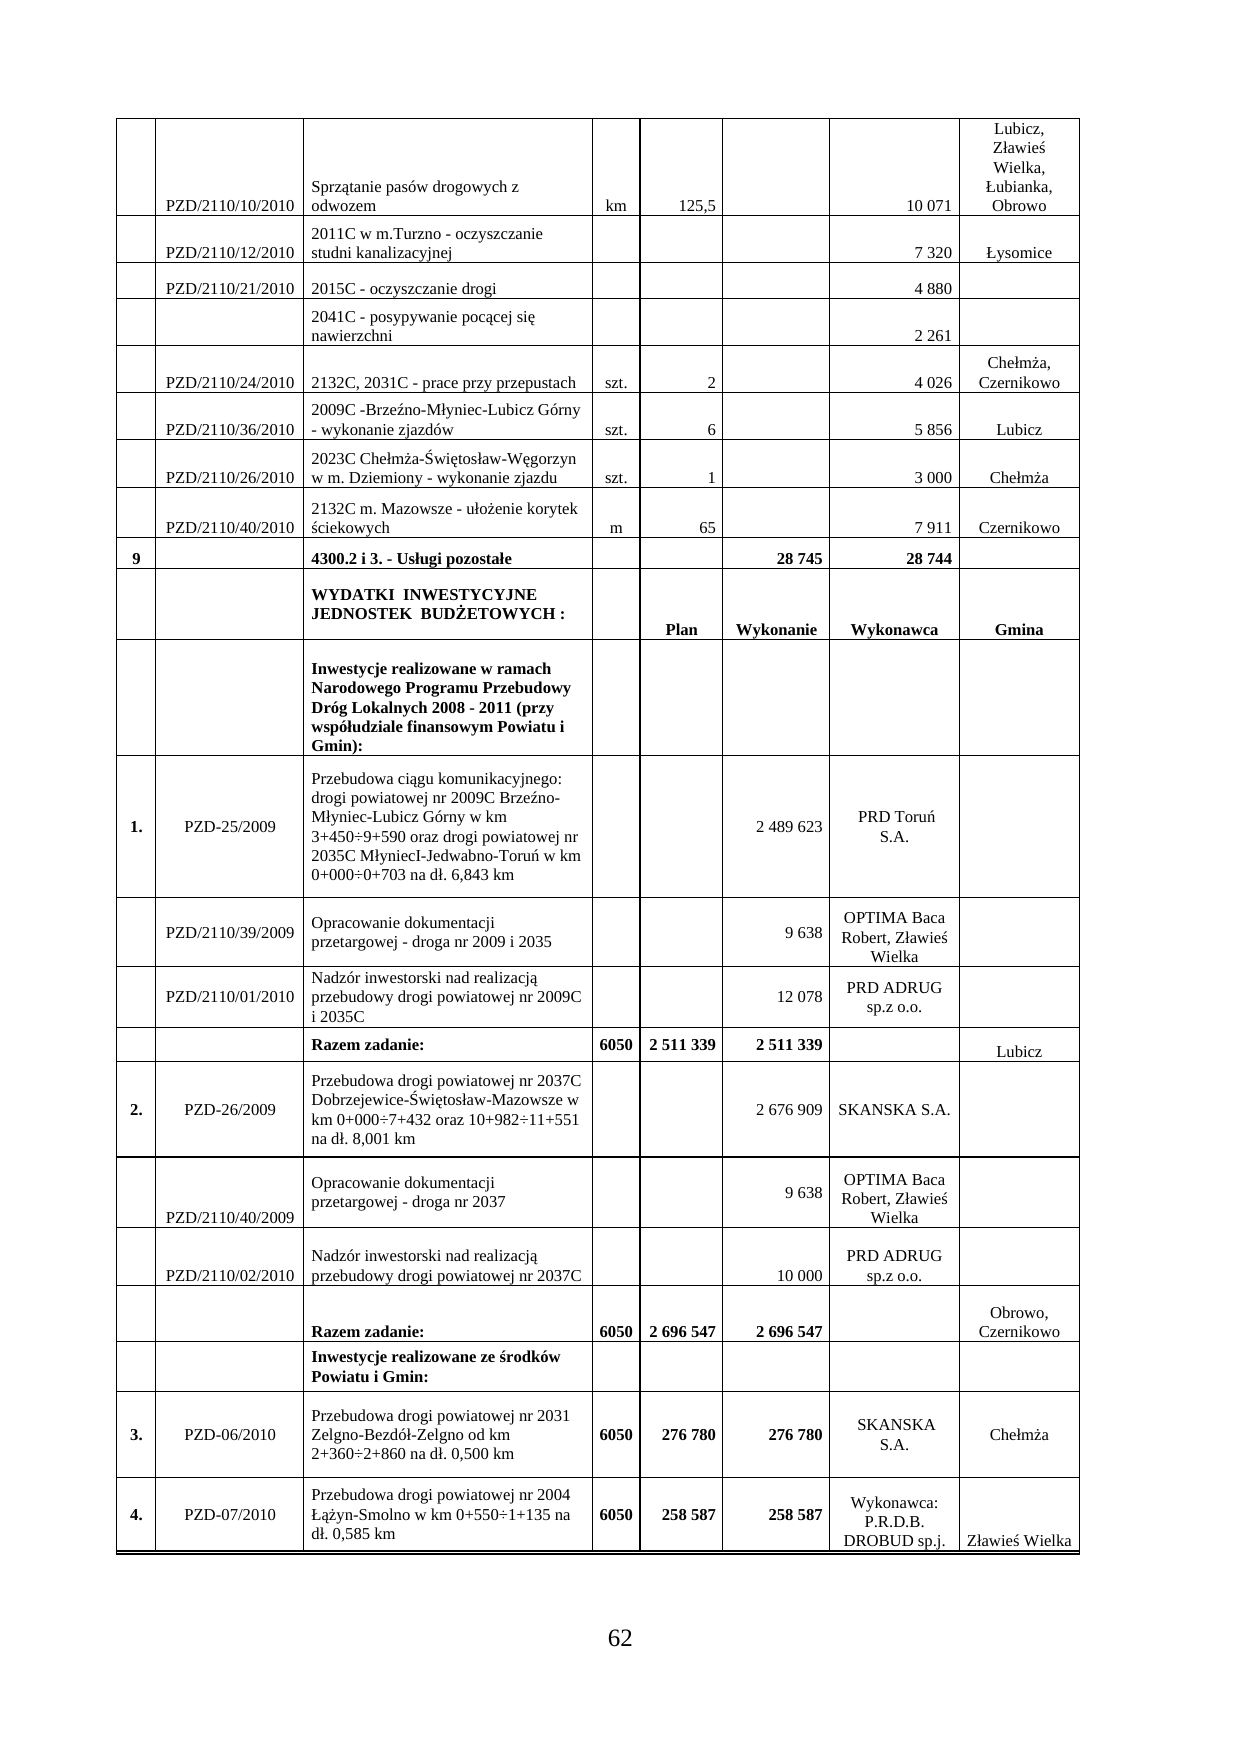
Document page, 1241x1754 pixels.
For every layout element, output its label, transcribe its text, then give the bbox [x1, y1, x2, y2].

table_cell 3 000 [830, 440, 959, 487]
table_cell PZD-26/2009 [156, 1062, 303, 1156]
table_cell Zławieś Wielka [960, 1478, 1079, 1550]
table_cell [960, 299, 1079, 345]
table_cell , - prace przy przepustach [304, 346, 592, 392]
table_cell [117, 263, 155, 298]
table_cell 4. [117, 1478, 155, 1550]
table_cell m [593, 488, 639, 537]
table_cell [960, 1062, 1079, 1156]
table_cell 276 780 [723, 1392, 829, 1477]
table_cell [593, 216, 639, 262]
table_cell [641, 1228, 722, 1284]
table_cell [960, 1158, 1079, 1227]
table_cell Lubicz, Zławieś Wielka, Łubianka, Obrowo [960, 119, 1079, 215]
table_cell PZD/2110/39/2009 [156, 898, 303, 966]
table_cell m. Mazowsze - ułożenie korytek ściekowych [304, 488, 592, 537]
table_cell 6050 [593, 1392, 639, 1477]
table_cell PZD/2110/36/2010 [156, 393, 303, 438]
table_cell [830, 640, 959, 755]
table_cell 258 587 [641, 1478, 722, 1550]
table_cell 12 078 [723, 967, 829, 1027]
table_cell [723, 488, 829, 537]
table_cell 4 880 [830, 263, 959, 298]
table_cell 1 [641, 440, 722, 487]
table_cell [723, 119, 829, 215]
table_cell 6050 [593, 1286, 639, 1341]
table_cell Razem zadanie: [304, 1028, 592, 1061]
table_cell Inwestycje realizowane w ramach Narodowego Programu Przebudowy Dróg Lokalnych 2008 - 2011 (przy współudziale finansowym Powiatu i Gmin): [304, 640, 592, 755]
table_cell WYDATKI INWESTYCYJNE JEDNOSTEK BUDŻETOWYCH : [304, 569, 592, 639]
table_cell 2 511 339 [723, 1028, 829, 1061]
table_cell PZD-07/2010 [156, 1478, 303, 1550]
table_cell [723, 1342, 829, 1391]
table_cell [156, 538, 303, 568]
table_cell Wykonawca: P.R.D.B. DROBUD sp.j. [830, 1478, 959, 1550]
table_cell [641, 299, 722, 345]
table_cell [641, 1062, 722, 1156]
table_cell Przebudowa drogi powiatowej nr Dobrzejewice-Świętosław-Mazowsze w km 0+000÷7+432 oraz 10+982÷11+551 na dł. [304, 1062, 592, 1156]
table_cell Wykonawca [830, 569, 959, 639]
table_cell [723, 263, 829, 298]
table_cell [960, 640, 1079, 755]
table_cell 28 745 [723, 538, 829, 568]
table_cell 7 320 [830, 216, 959, 262]
table_cell Łysomice [960, 216, 1079, 262]
table_cell PZD/2110/40/2009 [156, 1158, 303, 1227]
table_cell Lubicz [960, 393, 1079, 438]
table_cell 6050 [593, 1028, 639, 1061]
table_cell Lubicz [960, 1028, 1079, 1061]
table_cell - posypywanie pocącej się nawierzchni [304, 299, 592, 345]
table_cell PRD Toruń S.A. [830, 756, 959, 897]
table_cell 2 261 [830, 299, 959, 345]
table_cell 9 638 [723, 1158, 829, 1227]
table_cell [960, 1342, 1079, 1391]
table_cell Plan [641, 569, 722, 639]
table_cell [641, 756, 722, 897]
table_cell 2. [117, 1062, 155, 1156]
table_cell Wykonanie [723, 569, 829, 639]
table_cell [593, 1228, 639, 1284]
table_cell Opracowanie dokumentacji przetargowej - droga nr 2009 i 2035 [304, 898, 592, 966]
table_cell SKANSKA S.A. [830, 1062, 959, 1156]
table_cell OPTIMA Baca Robert, Zławieś Wielka [830, 898, 959, 966]
table_cell PRD ADRUG sp.z o.o. [830, 967, 959, 1027]
table_cell [960, 1228, 1079, 1284]
table_cell PZD-25/2009 [156, 756, 303, 897]
table_cell [641, 216, 722, 262]
table_cell [593, 263, 639, 298]
table_cell [117, 640, 155, 755]
table_cell [593, 569, 639, 639]
table_cell [117, 440, 155, 487]
table_cell 65 [641, 488, 722, 537]
table_cell [960, 756, 1079, 897]
table_cell 7 911 [830, 488, 959, 537]
table_cell 6 [641, 393, 722, 438]
table_cell [117, 346, 155, 392]
table_cell [117, 898, 155, 966]
table_cell 6050 [593, 1478, 639, 1550]
table_cell 9 [117, 538, 155, 568]
table_cell PZD/2110/02/2010 [156, 1228, 303, 1284]
table_cell [117, 393, 155, 438]
table_cell Obrowo, Czernikowo [960, 1286, 1079, 1341]
table_cell -Brzeźno-Młyniec-Lubicz Górny - wykonanie zjazdów [304, 393, 592, 438]
table_cell [723, 393, 829, 438]
table_cell [117, 967, 155, 1027]
table_cell 2 696 547 [641, 1286, 722, 1341]
table_cell [593, 1342, 639, 1391]
table_cell 276 780 [641, 1392, 722, 1477]
table_cell [117, 1158, 155, 1227]
table_cell km [593, 119, 639, 215]
table_cell PZD/2110/26/2010 [156, 440, 303, 487]
table_cell Przebudowa ciągu komunikacyjnego: drogi powiatowej nr Brzeźno-Młyniec-Lubicz Górny w km 3+450÷9+590 oraz drogi powiatowej nr MłyniecI-Jedwabno-Toruń w km 0+000÷0+703 na dł. [304, 756, 592, 897]
table_cell [117, 569, 155, 639]
table_cell [960, 898, 1079, 966]
table_cell [593, 1158, 639, 1227]
table_cell SKANSKA S.A. [830, 1392, 959, 1477]
table_cell 5 856 [830, 393, 959, 438]
table_cell [156, 1028, 303, 1061]
table_cell Inwestycje realizowane ze środków Powiatu i Gmin: [304, 1342, 592, 1391]
table_cell 3. [117, 1392, 155, 1477]
table_cell [117, 1286, 155, 1341]
table_cell Gmina [960, 569, 1079, 639]
table_cell OPTIMA Baca Robert, Zławieś Wielka [830, 1158, 959, 1227]
table_cell [156, 640, 303, 755]
table_cell Chełmża, Czernikowo [960, 346, 1079, 392]
table_cell [593, 538, 639, 568]
table_cell [641, 640, 722, 755]
table_cell [117, 119, 155, 215]
table_cell 2 676 909 [723, 1062, 829, 1156]
table_cell 125,5 [641, 119, 722, 215]
table_cell [960, 263, 1079, 298]
table_cell [117, 488, 155, 537]
table_cell [593, 299, 639, 345]
table_cell 2 696 547 [723, 1286, 829, 1341]
table_cell Czernikowo [960, 488, 1079, 537]
table_cell [117, 1228, 155, 1284]
table_cell 1. [117, 756, 155, 897]
table_cell [156, 1286, 303, 1341]
table_cell 4 026 [830, 346, 959, 392]
table_cell [117, 1028, 155, 1061]
table_cell 2 511 339 [641, 1028, 722, 1061]
table_cell szt. [593, 346, 639, 392]
table_cell [593, 967, 639, 1027]
table_cell 10 071 [830, 119, 959, 215]
table_cell [723, 299, 829, 345]
table_cell Razem zadanie: [304, 1286, 592, 1341]
table_cell [641, 263, 722, 298]
table_cell PRD ADRUG sp.z o.o. [830, 1228, 959, 1284]
table_cell Opracowanie dokumentacji przetargowej - droga nr 2037 [304, 1158, 592, 1227]
table_cell [960, 538, 1079, 568]
table_cell [117, 299, 155, 345]
table_cell Nadzór inwestorski nad realizacją przebudowy drogi powiatowej nr [304, 1228, 592, 1284]
table_cell 2 [641, 346, 722, 392]
table_cell Sprzątanie pasów drogowych z odwozem [304, 119, 592, 215]
table_cell 2 489 623 [723, 756, 829, 897]
table_cell szt. [593, 393, 639, 438]
table_cell Chełmża [960, 440, 1079, 487]
table_cell [830, 1342, 959, 1391]
table_cell [723, 216, 829, 262]
table_cell [723, 346, 829, 392]
table_cell szt. [593, 440, 639, 487]
table_cell PZD/2110/24/2010 [156, 346, 303, 392]
table_cell [156, 569, 303, 639]
table_cell - oczyszczanie drogi [304, 263, 592, 298]
table_cell Chełmża [960, 1392, 1079, 1477]
table_cell [641, 898, 722, 966]
table_cell Chełmża-Świętosław-Węgorzyn w m. Dziemiony - wykonanie zjazdu [304, 440, 592, 487]
table_cell [641, 1342, 722, 1391]
table_cell [641, 538, 722, 568]
table_cell [723, 440, 829, 487]
table_cell [117, 1342, 155, 1391]
table_cell 9 638 [723, 898, 829, 966]
table_cell [723, 640, 829, 755]
table_cell [960, 967, 1079, 1027]
table_cell [830, 1028, 959, 1061]
table_cell Nadzór inwestorski nad realizacją przebudowy drogi powiatowej nr i [304, 967, 592, 1027]
table_cell [117, 216, 155, 262]
table_cell [156, 1342, 303, 1391]
table_cell PZD-06/2010 [156, 1392, 303, 1477]
table_cell w m.Turzno - oczyszczanie studni kanalizacyjnej [304, 216, 592, 262]
table_cell PZD/2110/01/2010 [156, 967, 303, 1027]
table_cell [641, 1158, 722, 1227]
table_cell [641, 967, 722, 1027]
table_cell [593, 898, 639, 966]
table_cell [830, 1286, 959, 1341]
table_cell [156, 299, 303, 345]
table_cell Przebudowa drogi powiatowej nr 2031 Zelgno-Bezdół-Zelgno od km 2+360÷2+860 na dł. [304, 1392, 592, 1477]
table_cell PZD/2110/40/2010 [156, 488, 303, 537]
table_cell PZD/2110/21/2010 [156, 263, 303, 298]
table_cell [593, 1062, 639, 1156]
table_cell [593, 756, 639, 897]
table_cell PZD/2110/10/2010 [156, 119, 303, 215]
table_cell Przebudowa drogi powiatowej nr 2004 Łążyn-Smolno w km 0+550÷1+135 na dł. [304, 1478, 592, 1550]
table_cell 10 000 [723, 1228, 829, 1284]
table_cell 4300.2 i 3. - Usługi pozostałe [304, 538, 592, 568]
table_cell [593, 640, 639, 755]
table_cell 28 744 [830, 538, 959, 568]
table_cell PZD/2110/12/2010 [156, 216, 303, 262]
table_cell 258 587 [723, 1478, 829, 1550]
